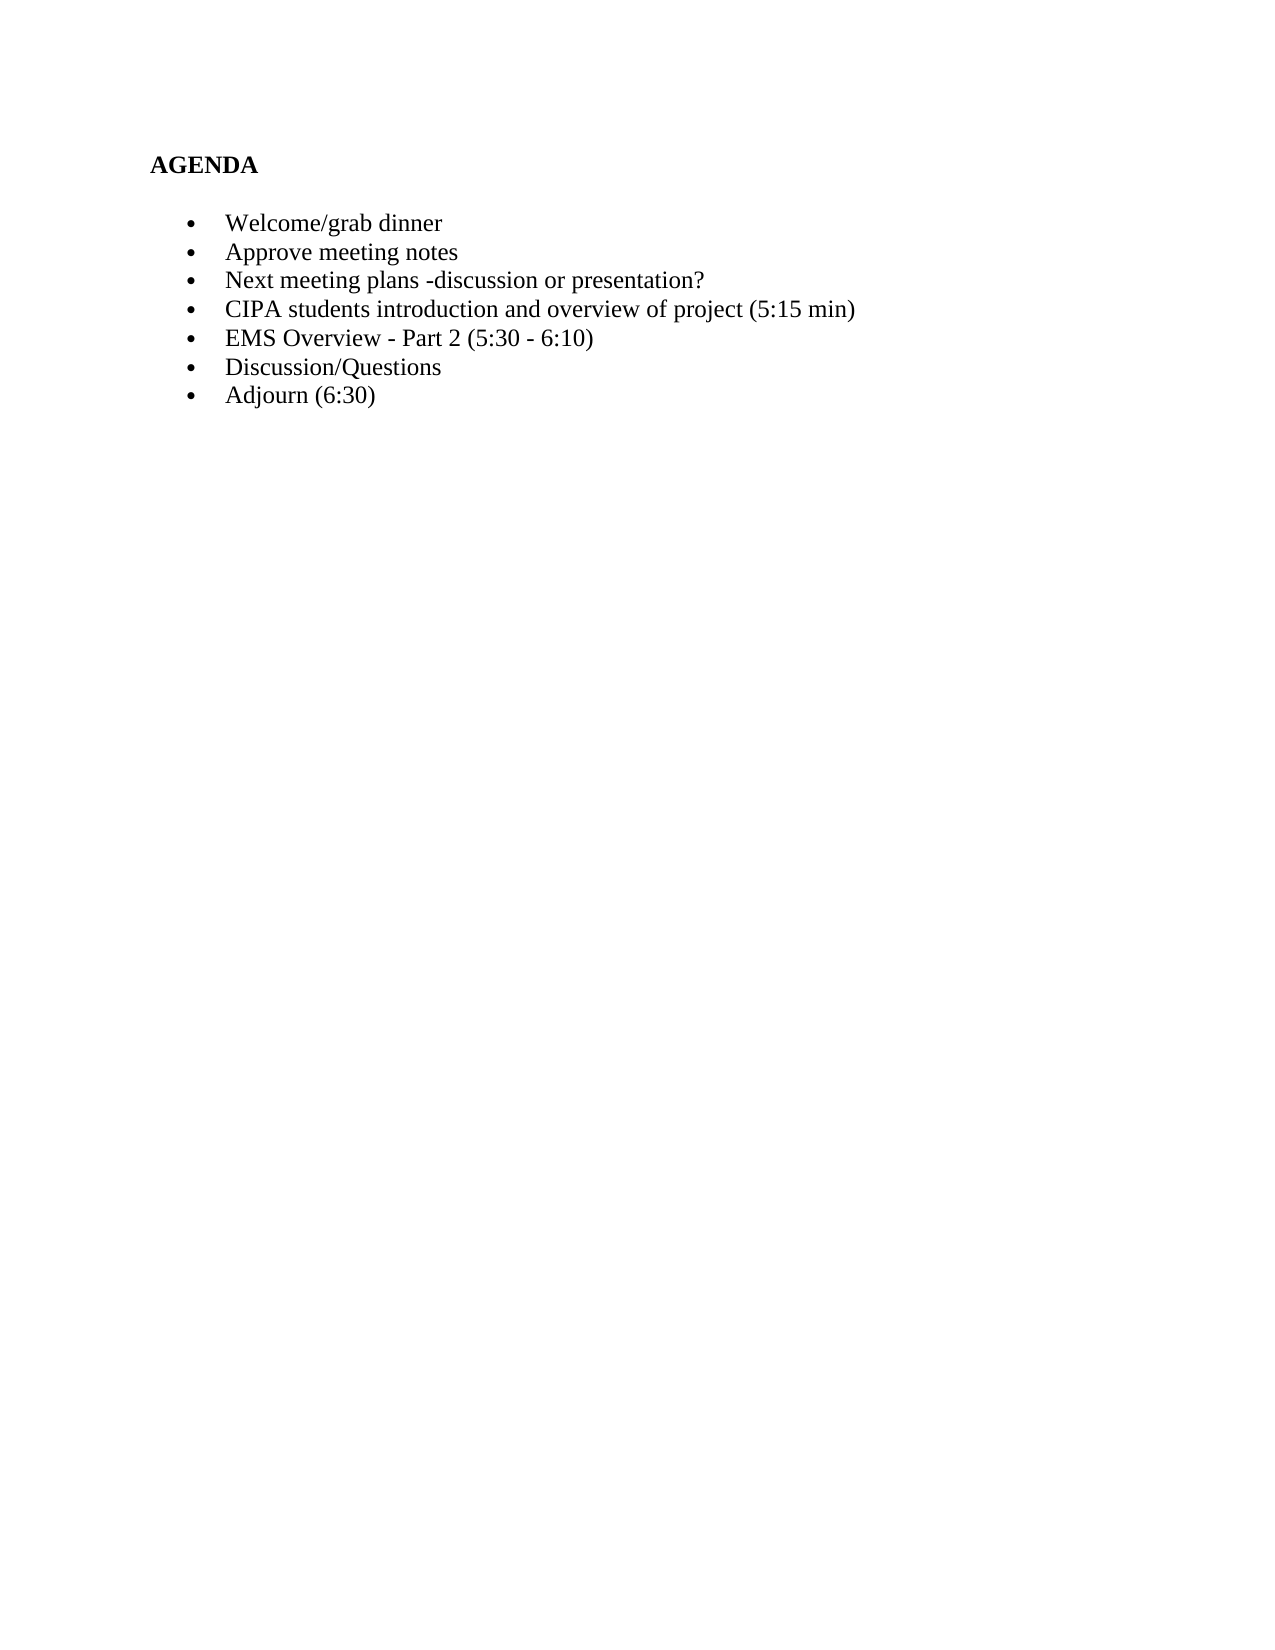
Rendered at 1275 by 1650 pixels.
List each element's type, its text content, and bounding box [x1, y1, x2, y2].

list CIPA students introduction and overview of project (5:15 min) [187, 294, 1125, 323]
list Approve meeting notes [187, 237, 1125, 265]
list EMS Overview - Part 2 (5:30 - 6:10) [187, 323, 1125, 352]
text AGENDA [150, 150, 1125, 179]
list Welcome/grab dinner [187, 208, 1125, 237]
list Discussion/Questions [187, 352, 1125, 380]
list Adjourn (6:30) [187, 380, 1125, 409]
list Next meeting plans -discussion or presentation? [187, 265, 1125, 294]
